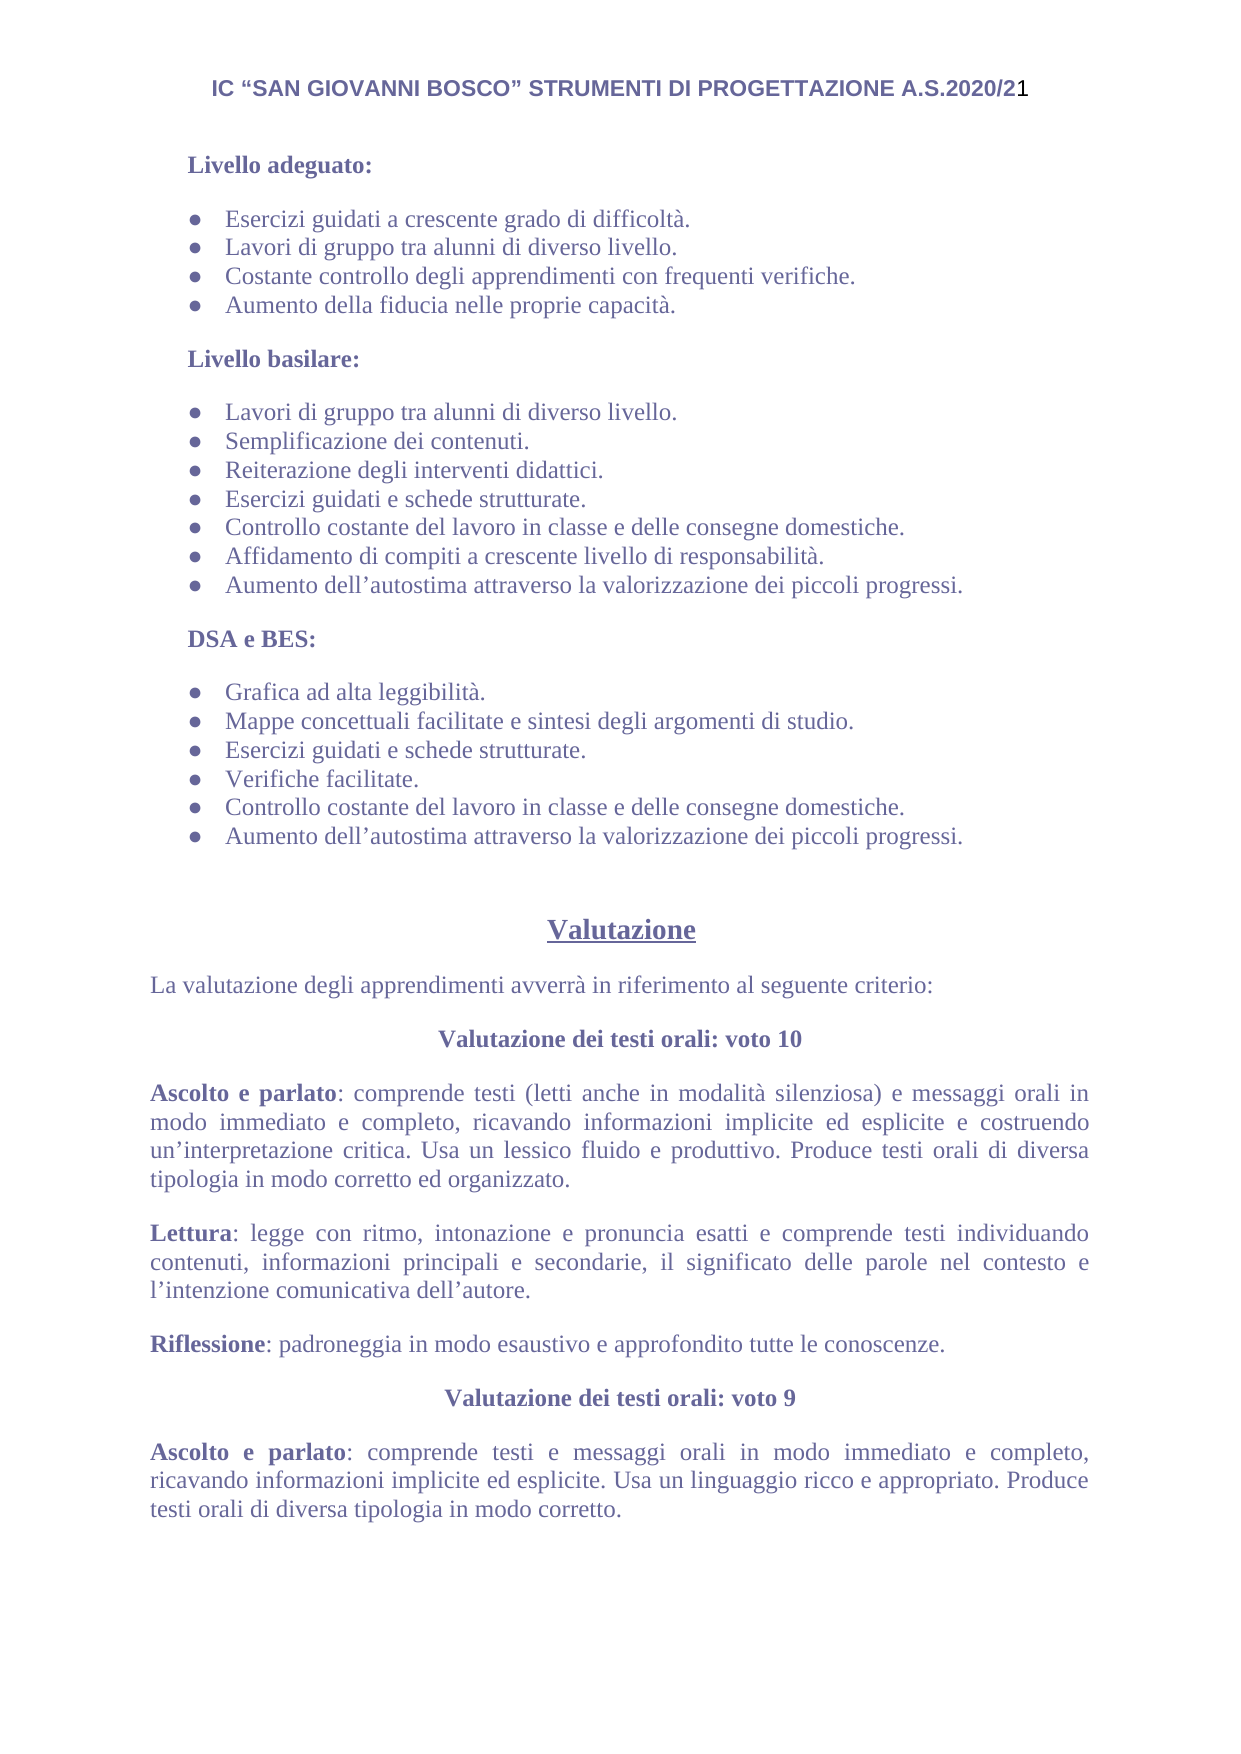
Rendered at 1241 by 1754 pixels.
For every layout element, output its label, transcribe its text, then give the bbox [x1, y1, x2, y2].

list Grafica ad alta leggibilità. [187, 677, 1090, 706]
text Valutazione [150, 912, 1090, 946]
text DSA e BES: [187, 624, 1090, 652]
list Lavori di gruppo tra alunni di diverso livello. [187, 397, 1090, 426]
list Esercizi guidati a crescente grado di difficoltà. [187, 204, 1090, 232]
text Riflessione: padroneggia in modo esaustivo e approfondito tutte le conoscenze. [150, 1329, 1090, 1358]
list Esercizi guidati e schede strutturate. [187, 735, 1090, 764]
text Ascolto e parlato: comprende testi (letti anche in modalità silenziosa) e messaggi orali in modo immediato e completo, ricavando informazioni implicite ed esplicite e costruendo un’interpretazione critica. Usa un lessico fluido e produttivo. Produce testi orali di diversa tipologia in modo corretto ed organizzato. [150, 1078, 1090, 1193]
list Esercizi guidati e schede strutturate. [187, 484, 1090, 512]
text Livello basilare: [187, 344, 1090, 372]
list Semplificazione dei contenuti. [187, 426, 1090, 455]
list Aumento della fiducia nelle proprie capacità. [187, 290, 1090, 319]
list Affidamento di compiti a crescente livello di responsabilità. [187, 541, 1090, 570]
text Ascolto e parlato: comprende testi e messaggi orali in modo immediato e completo, ricavando informazioni implicite ed esplicite. Usa un linguaggio ricco e appropriato. Produce testi orali di diversa tipologia in modo corretto. [150, 1437, 1090, 1523]
text Livello adeguato: [187, 150, 1090, 179]
text Lettura: legge con ritmo, intonazione e pronuncia esatti e comprende testi individuando contenuti, informazioni principali e secondarie, il significato delle parole nel contesto e l’intenzione comunicativa dell’autore. [150, 1218, 1090, 1304]
list Reiterazione degli interventi didattici. [187, 455, 1090, 484]
list Controllo costante del lavoro in classe e delle consegne domestiche. [187, 512, 1090, 541]
text Valutazione dei testi orali: voto 9 [150, 1383, 1090, 1412]
list Aumento dell’autostima attraverso la valorizzazione dei piccoli progressi. [187, 821, 1090, 850]
list Costante controllo degli apprendimenti con frequenti verifiche. [187, 261, 1090, 290]
text La valutazione degli apprendimenti avverrà in riferimento al seguente criterio: [150, 971, 1090, 999]
list Controllo costante del lavoro in classe e delle consegne domestiche. [187, 792, 1090, 821]
list Aumento dell’autostima attraverso la valorizzazione dei piccoli progressi. [187, 570, 1090, 599]
list Verifiche facilitate. [187, 764, 1090, 792]
text Valutazione dei testi orali: voto 10 [150, 1024, 1090, 1053]
list Mappe concettuali facilitate e sintesi degli argomenti di studio. [187, 706, 1090, 735]
list Lavori di gruppo tra alunni di diverso livello. [187, 232, 1090, 261]
